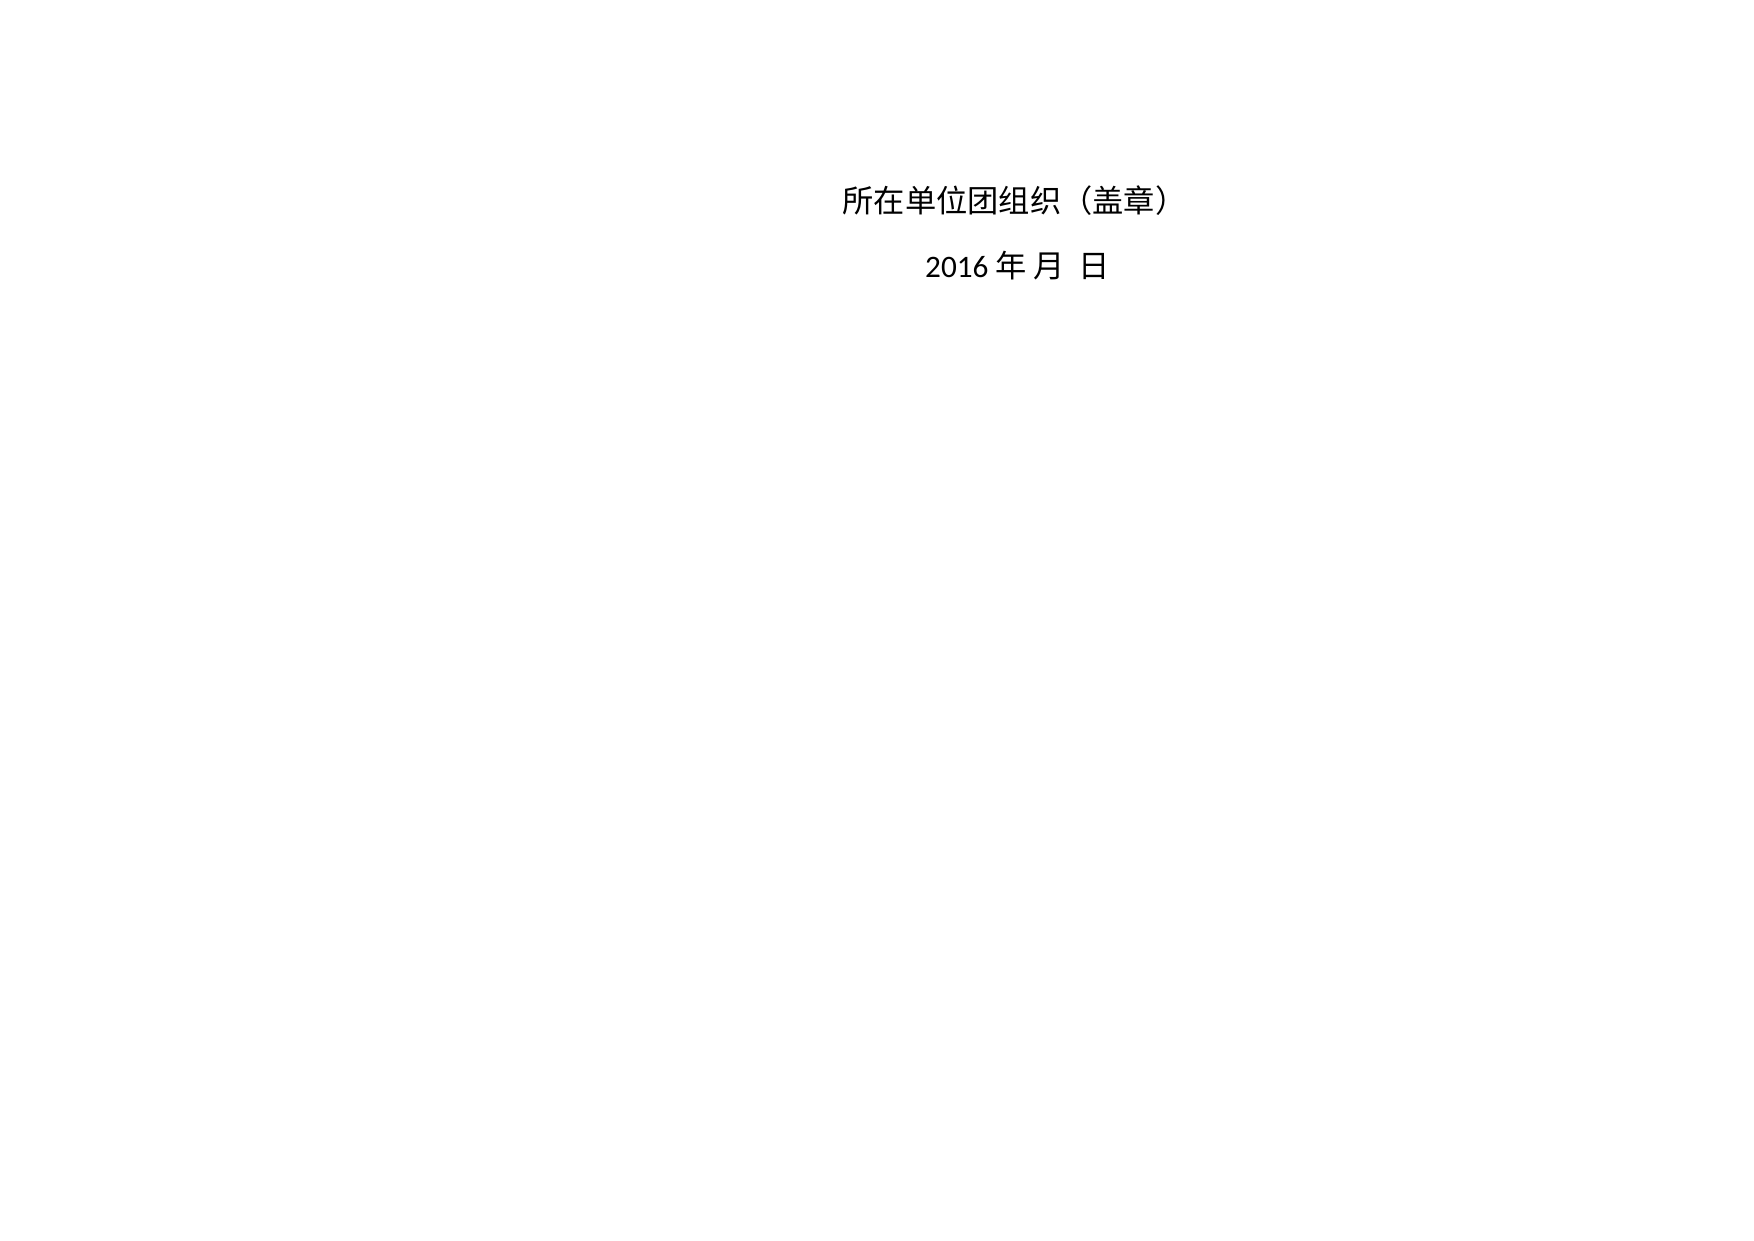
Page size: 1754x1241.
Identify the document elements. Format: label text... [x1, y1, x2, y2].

text 所在单位团组织（盖章） [165, 166, 1588, 231]
text 2016年 月 日 [165, 231, 1588, 296]
